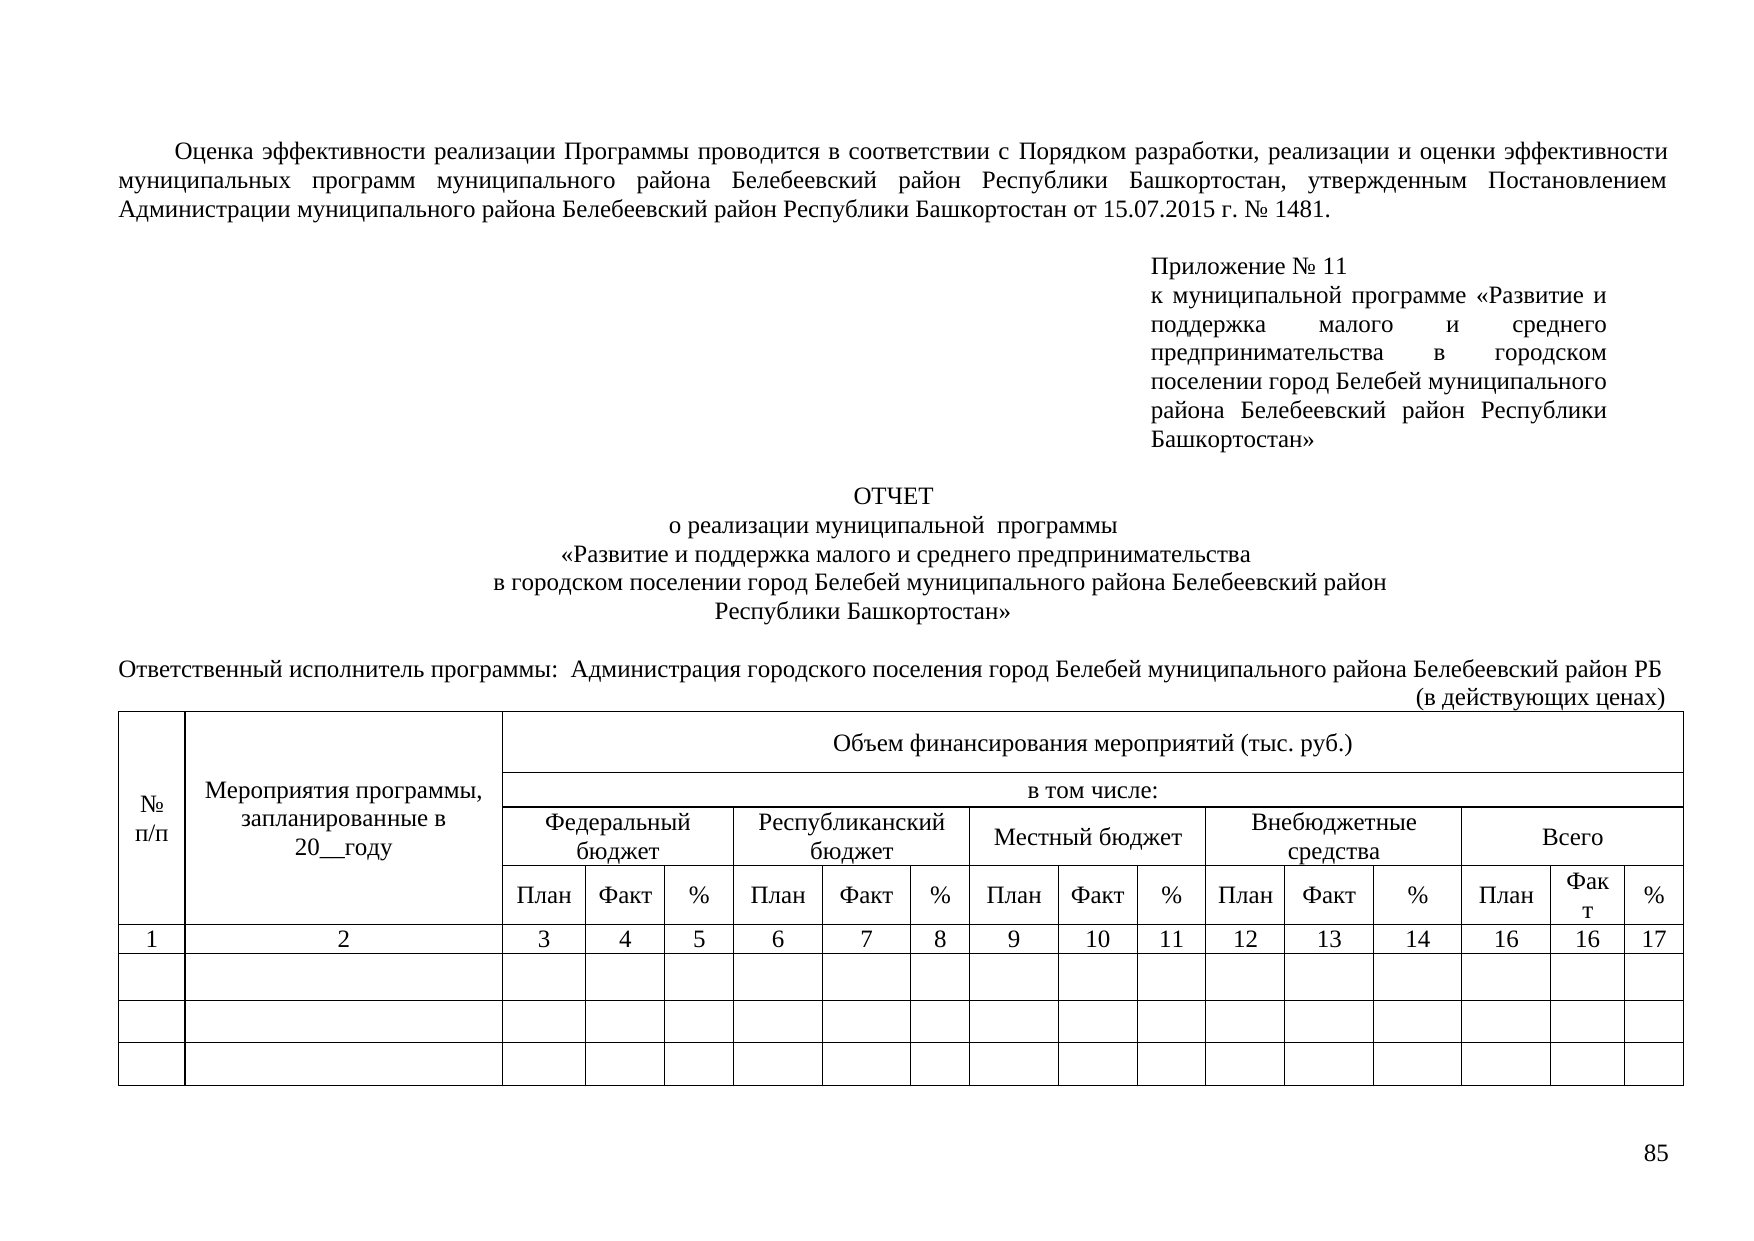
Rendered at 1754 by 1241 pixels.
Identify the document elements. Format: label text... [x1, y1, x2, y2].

table_cell Факт [823, 866, 910, 923]
table_cell 17 [1625, 925, 1683, 953]
table_cell 2 [186, 925, 502, 953]
table_cell [503, 954, 585, 1000]
table_cell % [911, 866, 969, 923]
table_cell [586, 1043, 664, 1085]
table_cell [1138, 954, 1205, 1000]
table_cell [1285, 1043, 1373, 1085]
table_cell [503, 1043, 585, 1085]
table_cell 5 [665, 925, 733, 953]
table_cell Факт [1551, 866, 1624, 923]
table_cell [1285, 1001, 1373, 1042]
table_cell [970, 954, 1058, 1000]
subtitle Приложение № 11 [1077, 251, 1668, 280]
table_cell % [1138, 866, 1205, 923]
table_cell [911, 1043, 969, 1085]
table_cell [119, 1043, 184, 1085]
table_cell [586, 954, 664, 1000]
table_cell [1462, 1043, 1550, 1085]
table_cell [734, 1001, 822, 1042]
table_cell [186, 1001, 502, 1042]
table_cell [665, 954, 733, 1000]
text «Развитие и поддержка малого и среднего предпринимательства [561, 539, 1668, 567]
table_cell План [1462, 866, 1550, 923]
table_cell [911, 954, 969, 1000]
table_cell 9 [970, 925, 1058, 953]
table_cell [823, 1043, 910, 1085]
table_cell [1625, 1001, 1683, 1042]
table_cell План [503, 866, 585, 923]
table_cell 7 [823, 925, 910, 953]
table_cell [186, 954, 502, 1000]
table_cell 1 [119, 925, 184, 953]
table_cell Факт [586, 866, 664, 923]
table_cell [970, 1043, 1058, 1085]
table_cell [1462, 954, 1550, 1000]
table_cell [1551, 1043, 1624, 1085]
table_cell Факт [1059, 866, 1137, 923]
table_cell 10 [1059, 925, 1137, 953]
table_cell [1138, 1043, 1205, 1085]
table_cell [1206, 1043, 1284, 1085]
table_cell [823, 1001, 910, 1042]
table_cell [1285, 954, 1373, 1000]
table_cell Факт [1285, 866, 1373, 923]
table_cell План [1206, 866, 1284, 923]
table_cell [1206, 954, 1284, 1000]
table_cell в том числе: [503, 773, 1683, 806]
table_cell 8 [911, 925, 969, 953]
table_cell [734, 1043, 822, 1085]
table_cell [586, 1001, 664, 1042]
table_header № п/п [119, 712, 184, 923]
text о реализации муниципальной программы [118, 510, 1668, 539]
table_cell [1059, 1001, 1137, 1042]
table_cell [1625, 1043, 1683, 1085]
table_cell [186, 1043, 502, 1085]
subtitle к муниципальной программе «Развитие и поддержка малого и среднего предпринимательства в городском поселении город Белебей муниципального района Белебеевский район Республики Башкортостан» [1151, 280, 1607, 452]
table_cell [1551, 1001, 1624, 1042]
table_cell [1374, 1043, 1461, 1085]
table_cell % [665, 866, 733, 923]
table_cell Республиканский бюджет [734, 808, 969, 865]
table_cell [823, 954, 910, 1000]
table_cell 16 [1462, 925, 1550, 953]
table_cell Внебюджетные средства [1206, 808, 1461, 865]
text Ответственный исполнитель программы: Администрация городского поселения город Белебей муниципального района Белебеевский район РБ [118, 654, 1668, 682]
text Оценка эффективности реализации Программы проводится в соответствии с Порядком разработки, реализации и оценки эффективности муниципальных программ муниципального района Белебеевский район Республики Башкортостан, утвержденным Постановлением Администрации муниципального района Белебеевский район Республики Башкортостан от 15.07.2015 г. № 1481. [118, 136, 1668, 222]
table_cell План [970, 866, 1058, 923]
table_cell 14 [1374, 925, 1461, 953]
table_cell [1551, 954, 1624, 1000]
table_cell [665, 1043, 733, 1085]
table_cell [119, 1001, 184, 1042]
table_cell 4 [586, 925, 664, 953]
table_cell [1059, 1043, 1137, 1085]
table_cell [970, 1001, 1058, 1042]
table_cell [1138, 1001, 1205, 1042]
table_cell 3 [503, 925, 585, 953]
table_cell План [734, 866, 822, 923]
text Республики Башкортостан» [118, 596, 1668, 625]
text ОТЧЕТ [118, 481, 1668, 510]
table_cell 6 [734, 925, 822, 953]
table_cell [119, 954, 184, 1000]
table_cell % [1374, 866, 1461, 923]
table_cell [1206, 1001, 1284, 1042]
table_cell [1374, 1001, 1461, 1042]
table_cell Всего [1462, 808, 1683, 865]
table_cell 11 [1138, 925, 1205, 953]
table_cell [911, 1001, 969, 1042]
table_cell Местный бюджет [970, 808, 1205, 865]
table_header Объем финансирования мероприятий (тыс. руб.) [503, 712, 1683, 772]
table_cell [1462, 1001, 1550, 1042]
table_cell 16 [1551, 925, 1624, 953]
table_cell [665, 1001, 733, 1042]
table_cell 13 [1285, 925, 1373, 953]
table_cell 12 [1206, 925, 1284, 953]
text (в действующих ценах) [1298, 682, 1668, 711]
text в городском поселении город Белебей муниципального района Белебеевский район [118, 567, 1668, 596]
table_cell [503, 1001, 585, 1042]
table_cell [1625, 954, 1683, 1000]
table_header Мероприятия программы, запланированные в 20__году [186, 712, 502, 923]
table_cell [734, 954, 822, 1000]
table_cell Федеральный бюджет [503, 808, 733, 865]
table_cell % [1625, 866, 1683, 923]
table_cell [1059, 954, 1137, 1000]
table_cell [1374, 954, 1461, 1000]
